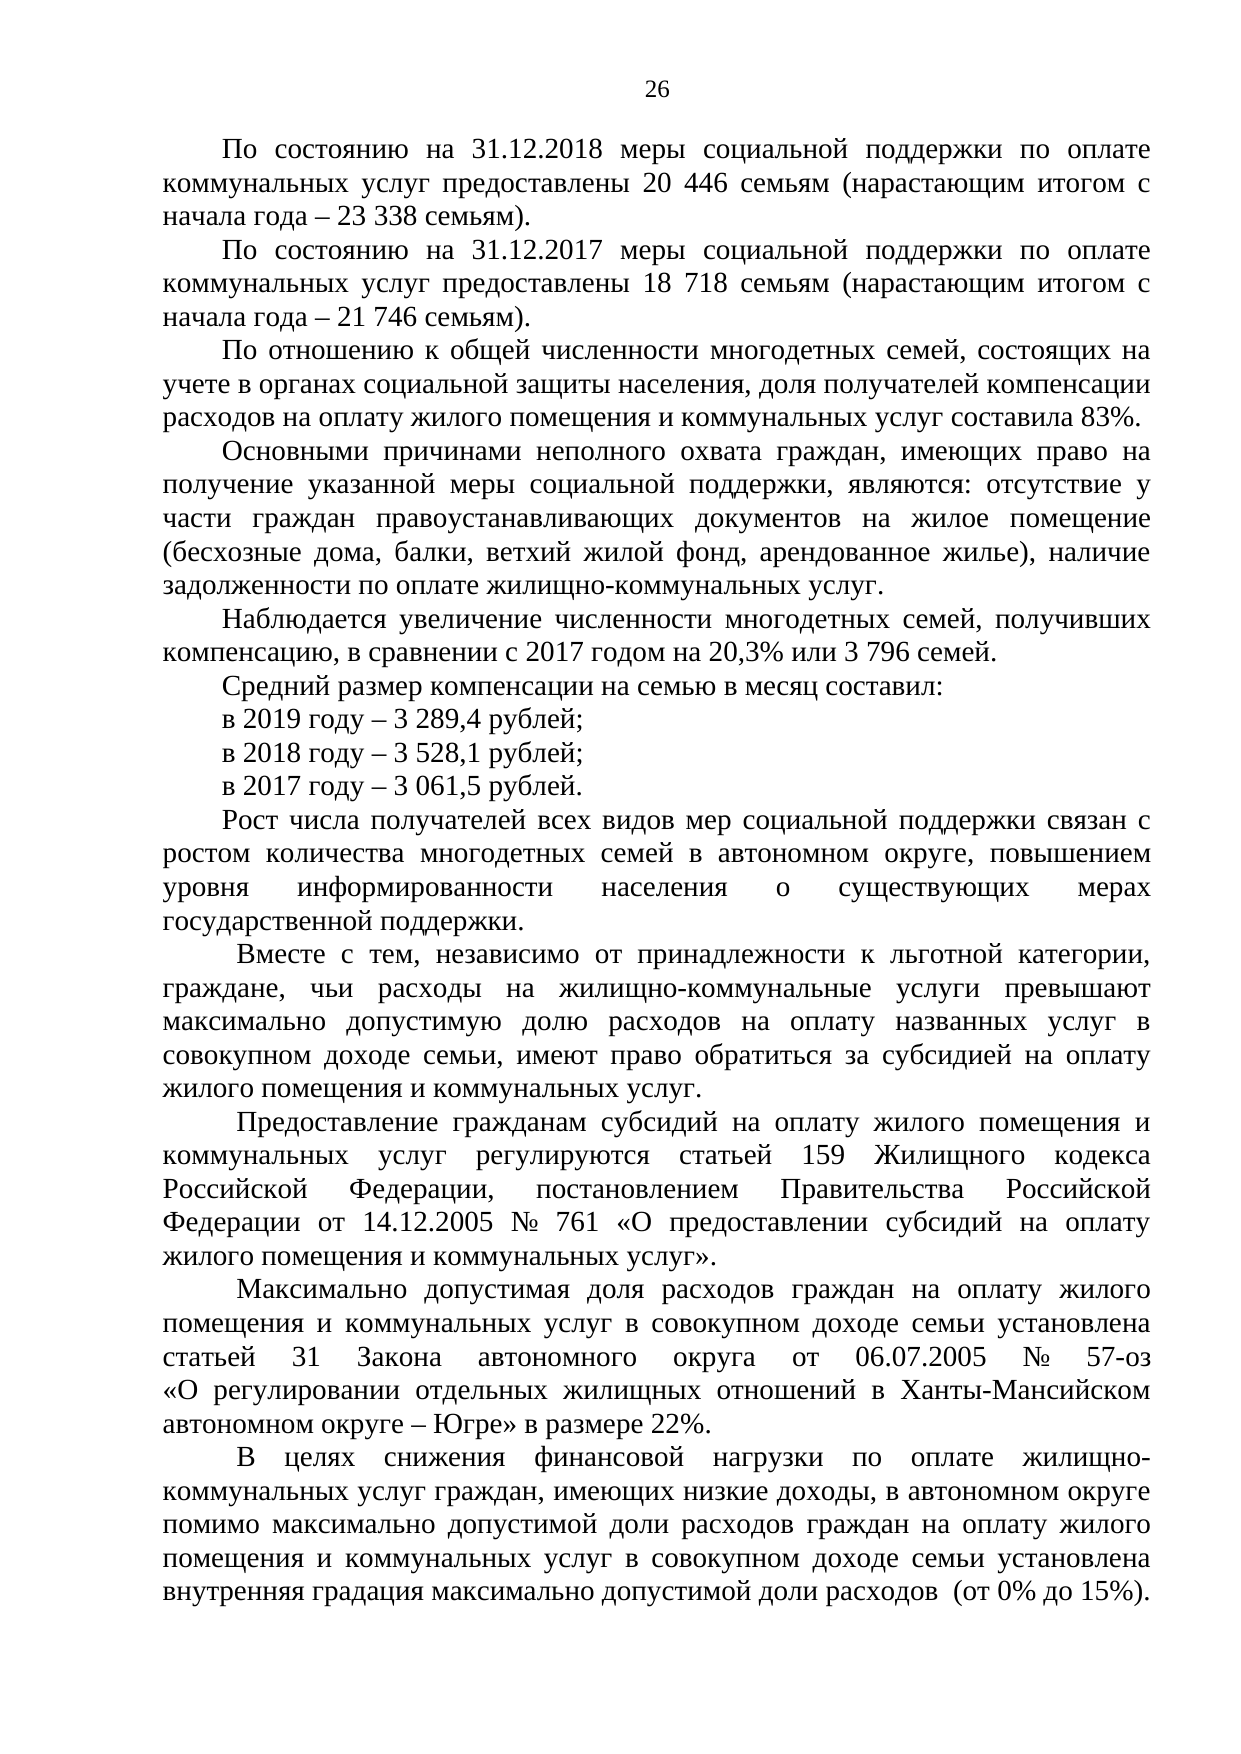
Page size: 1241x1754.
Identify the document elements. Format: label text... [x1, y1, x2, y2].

text в 2018 году – 3 528,1 рублей; [162, 735, 1152, 768]
text Основными причинами неполного охвата граждан, имеющих право на получение указанной меры социальной поддержки, являются: отсутствие у части граждан правоустанавливающих документов на жилое помещение (бесхозные дома, балки, ветхий жилой фонд, арендованное жилье), наличие задолженности по оплате жилищно-коммунальных услуг. [162, 433, 1152, 601]
text Наблюдается увеличение численности многодетных семей, получивших компенсацию, в сравнении с 2017 годом на 20,3% или 3 796 семей. [162, 601, 1152, 668]
text Предоставление гражданам субсидий на оплату жилого помещения и коммунальных услуг регулируются статьей 159 Жилищного кодекса Российской Федерации, постановлением Правительства Российской Федерации от 14.12.2005 № 761 «О предоставлении субсидий на оплату жилого помещения и коммунальных услуг». [162, 1104, 1152, 1272]
text В целях снижения финансовой нагрузки по оплате жилищно-коммунальных услуг граждан, имеющих низкие доходы, в автономном округе помимо максимально допустимой доли расходов граждан на оплату жилого помещения и коммунальных услуг в совокупном доходе семьи установлена внутренняя градация максимально допустимой доли расходов (от 0% до 15%). [162, 1439, 1152, 1607]
text По отношению к общей численности многодетных семей, состоящих на учете в органах социальной защиты населения, доля получателей компенсации расходов на оплату жилого помещения и коммунальных услуг составила 83%. [162, 332, 1152, 433]
text в 2017 году – 3 061,5 рублей. [162, 768, 1152, 802]
text По состоянию на 31.12.2018 меры социальной поддержки по оплате коммунальных услуг предоставлены 20 446 семьям (нарастающим итогом с начала года – 23 338 семьям). [162, 131, 1152, 232]
text По состоянию на 31.12.2017 меры социальной поддержки по оплате коммунальных услуг предоставлены 18 718 семьям (нарастающим итогом с начала года – 21 746 семьям). [162, 232, 1152, 332]
text Вместе с тем, независимо от принадлежности к льготной категории, граждане, чьи расходы на жилищно-коммунальные услуги превышают максимально допустимую долю расходов на оплату названных услуг в совокупном доходе семьи, имеют право обратиться за субсидией на оплату жилого помещения и коммунальных услуг. [162, 936, 1152, 1104]
text Рост числа получателей всех видов мер социальной поддержки связан с ростом количества многодетных семей в автономном округе, повышением уровня информированности населения о существующих мерах государственной поддержки. [162, 802, 1152, 936]
text Средний размер компенсации на семью в месяц составил: [162, 668, 1152, 701]
text Максимально допустимая доля расходов граждан на оплату жилого помещения и коммунальных услуг в совокупном доходе семьи установлена статьей 31 Закона автономного округа от 06.07.2005 № 57-оз «О регулировании отдельных жилищных отношений в Ханты-Мансийском автономном округе – Югре» в размере 22%. [162, 1272, 1152, 1439]
text в 2019 году – 3 289,4 рублей; [162, 701, 1152, 735]
